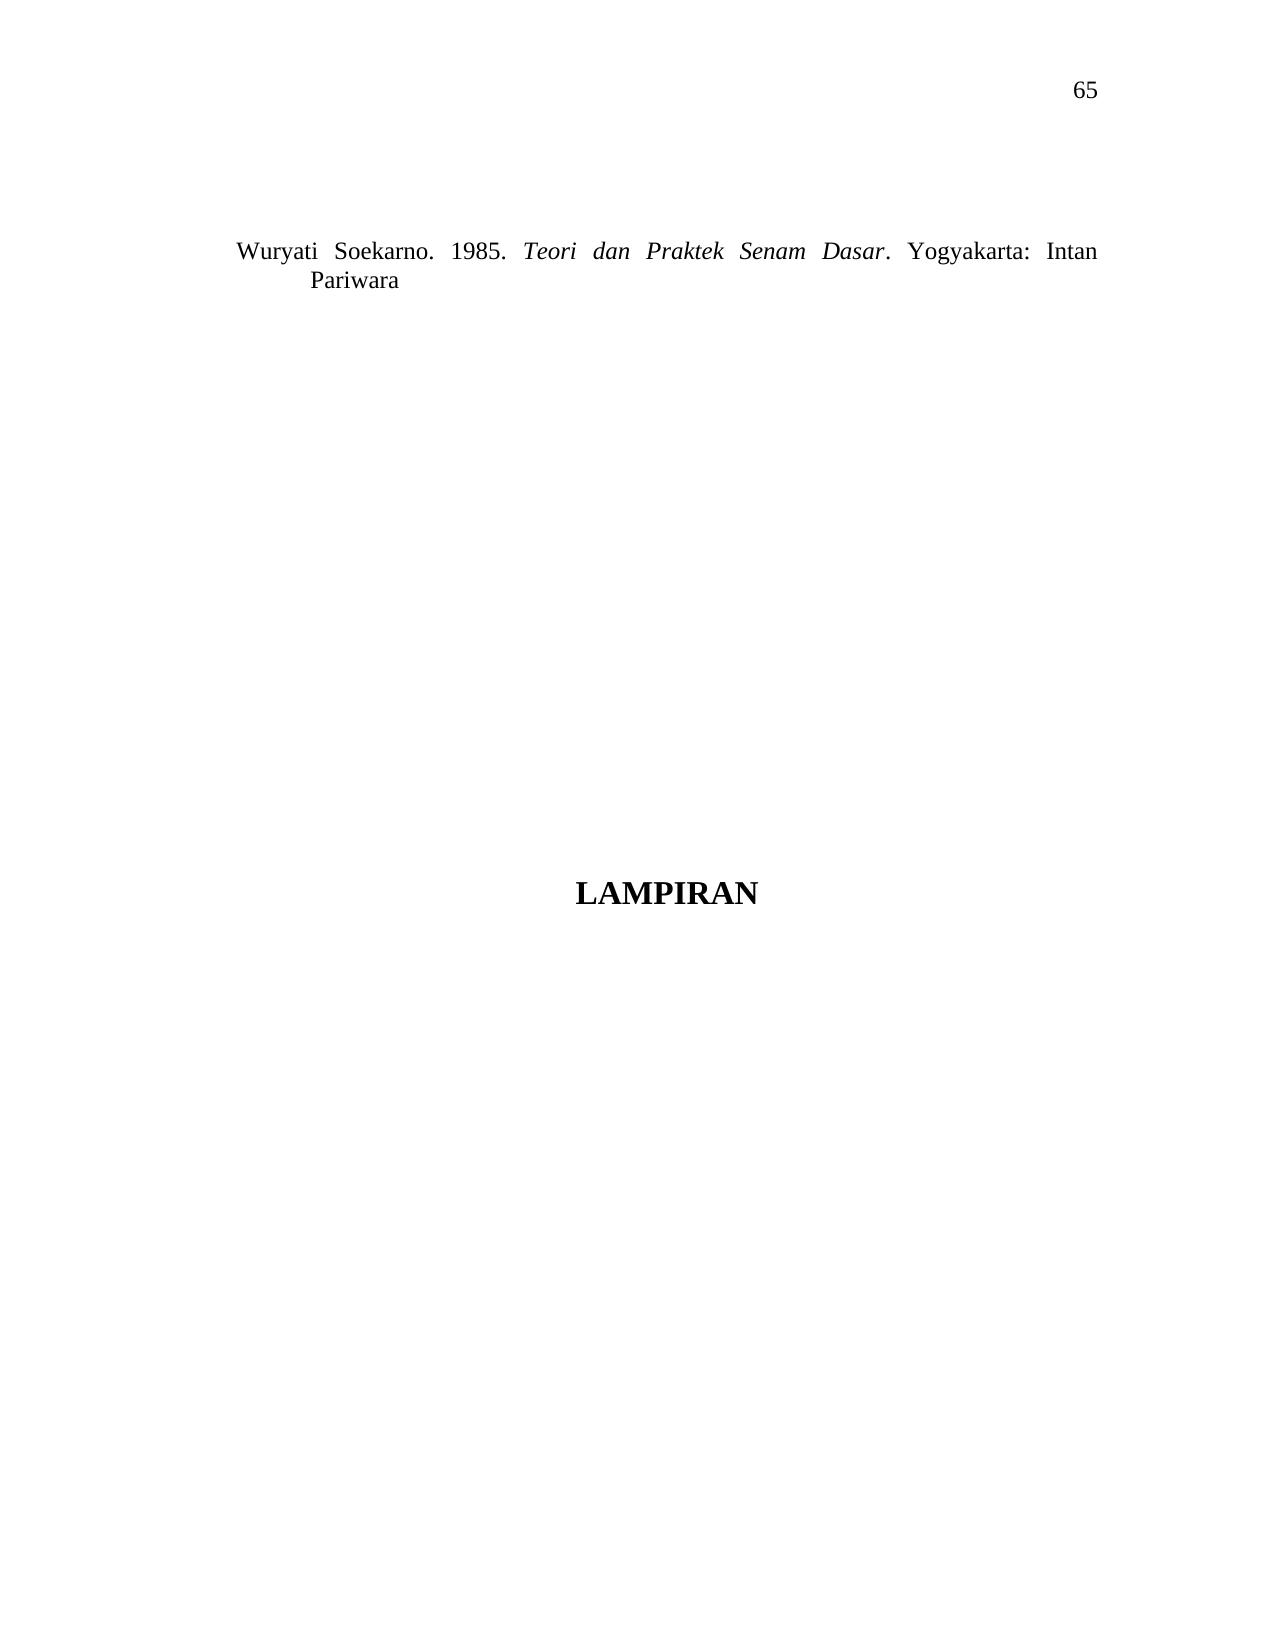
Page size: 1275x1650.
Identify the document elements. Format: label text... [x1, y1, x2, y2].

text Wuryati Soekarno. 1985. Teori dan Praktek Senam Dasar. Yogyakarta: Intan Pariwara [236, 236, 1098, 294]
text LAMPIRAN [236, 873, 1098, 911]
